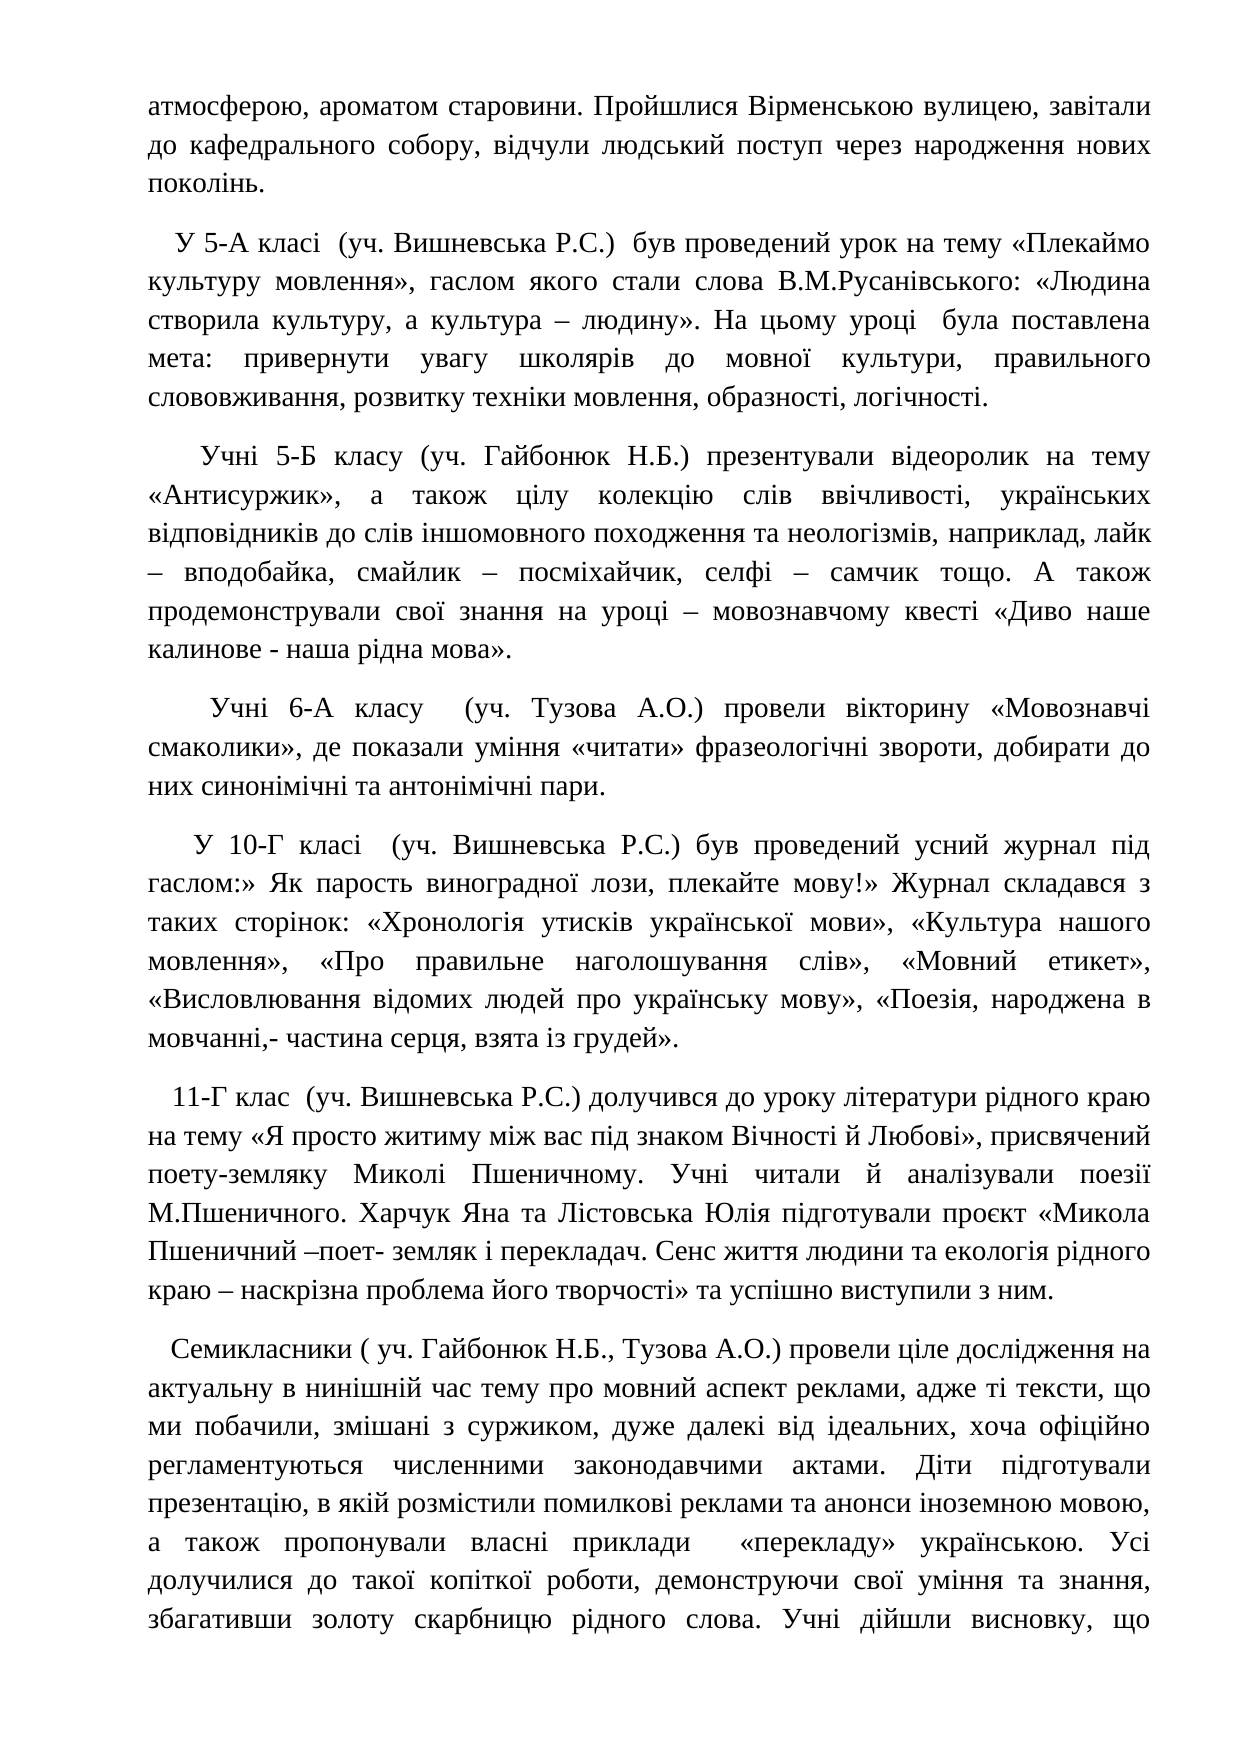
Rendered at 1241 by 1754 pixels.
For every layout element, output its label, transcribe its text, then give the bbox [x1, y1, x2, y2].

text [148, 88, 1152, 199]
text У 5-А класі (уч. Вишневська Р.С.) був проведений урок на тему «Плекаймо культуру мовлення», гаслом якого стали слова В.М.Русанівського: «Людина створила культуру, а культура – людину». На цьому уроці була поставлена мета: привернути увагу школярів до мовної культури, правильного слововживання, розвитку техніки мовлення, образності, логічності. [148, 225, 1152, 413]
text 11-Г клас (уч. Вишневська Р.С.) долучився до уроку літератури рідного краю на тему «Я просто житиму між вас під знаком Вічності й Любові», присвячений поету-земляку Миколі Пшеничному. Учні читали й аналізували поезії М.Пшеничного. Харчук Яна та Лістовська Юлія підготували проєкт «Микола Пшеничний –поет- земляк і перекладач. Сенс життя людини та екологія рідного краю – наскрізна проблема його творчості» та успішно виступили з ним. [148, 1079, 1152, 1305]
text Учні 6-А класу (уч. Тузова А.О.) провели вікторину «Мовознавчі смаколики», де показали уміння «читати» фразеологічні звороти, добирати до них синонімічні та антонімічні пари. [148, 691, 1152, 801]
text Учні 5-Б класу (уч. Гайбонюк Н.Б.) презентували відеоролик на тему «Антисуржик», а також цілу колекцію слів ввічливості, українських відповідників до слів іншомовного походження та неологізмів, наприклад, лайк – вподобайка, смайлик – посміхайчик, селфі – самчик тощо. А також продемонстрували свої знання на уроці – мовознавчому квесті «Диво наше калинове - наша рідна мова». [148, 438, 1152, 665]
text У 10-Г класі (уч. Вишневська Р.С.) був проведений усний журнал під гаслом:» Як парость виноградної лози, плекайте мову!» Журнал складався з таких сторінок: «Хронологія утисків української мови», «Культура нашого мовлення», «Про правильне наголошування слів», «Мовний етикет», «Висловлювання відомих людей про українську мову», «Поезія, народжена в мовчанні,- частина серця, взята із грудей». [148, 827, 1152, 1053]
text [148, 1331, 1152, 1634]
